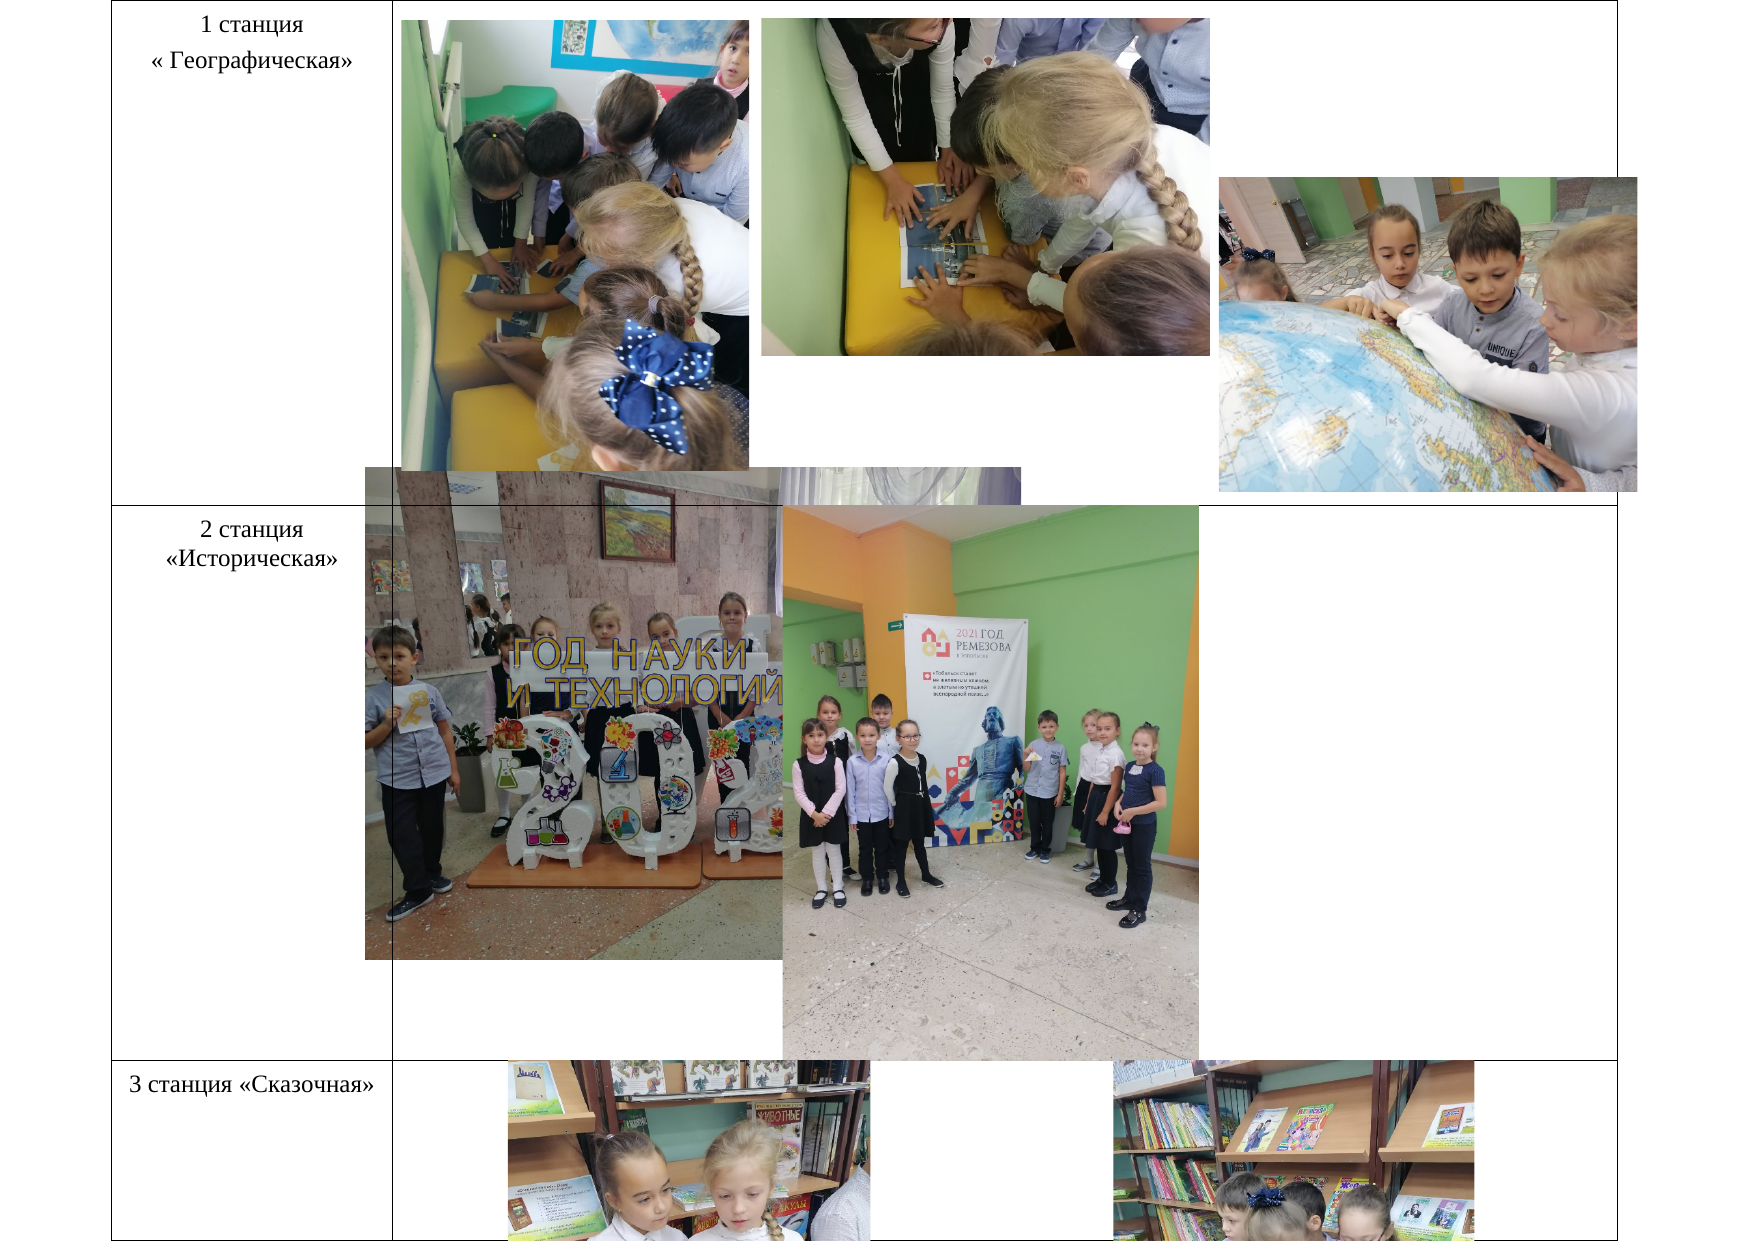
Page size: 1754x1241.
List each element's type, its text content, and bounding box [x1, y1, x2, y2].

picture [507, 505, 1475, 1241]
picture [1218, 177, 1638, 492]
table_cell [393, 506, 782, 1060]
table_cell 3 станция «Сказочная» [112, 1061, 392, 1240]
table_header [393, 1, 1617, 505]
table_cell [1475, 1061, 1617, 1240]
table_cell [1199, 506, 1617, 1060]
table_cell 2 станция «Историческая» [112, 506, 392, 1060]
picture [761, 18, 1210, 356]
table_header 1 станция « Географическая» [112, 1, 392, 505]
table_cell [871, 1061, 1113, 1240]
picture [401, 20, 750, 471]
table_cell [393, 1061, 507, 1240]
